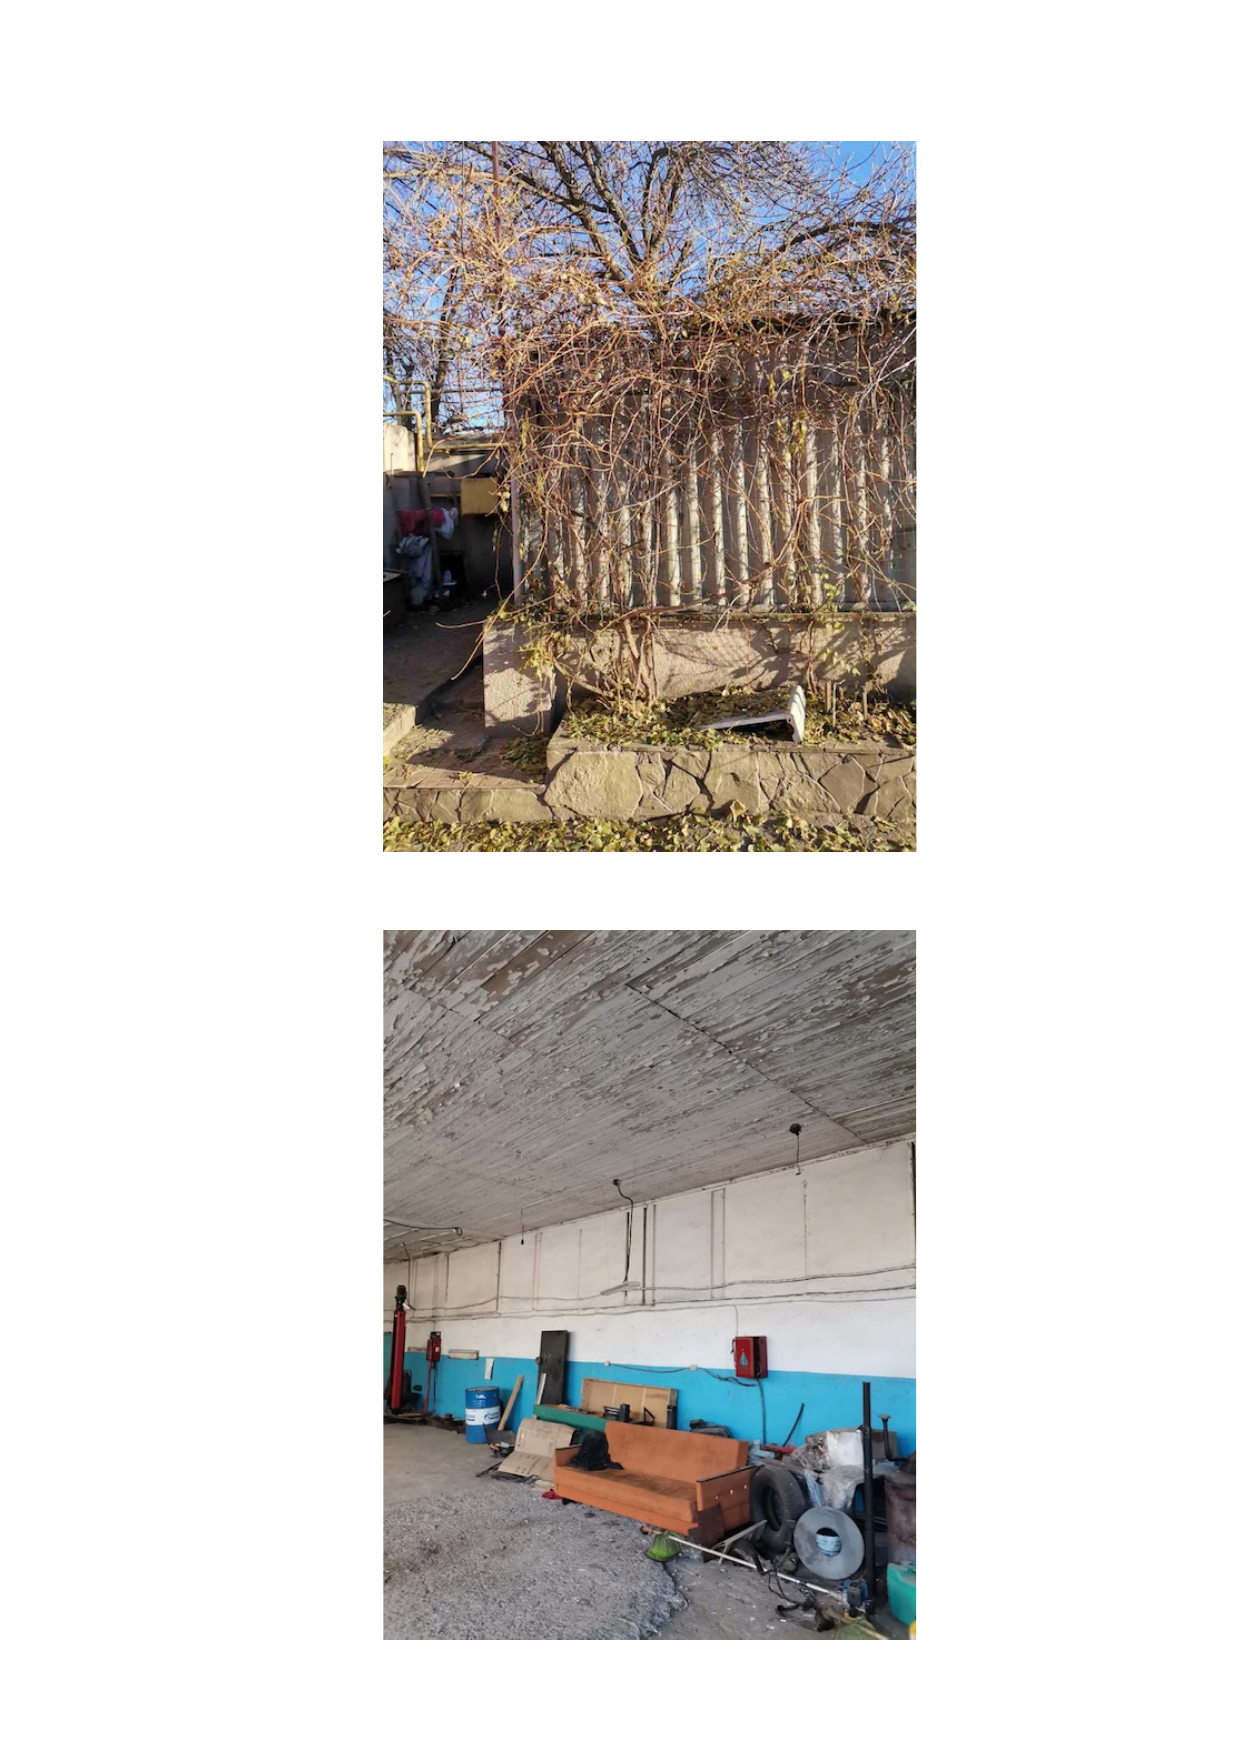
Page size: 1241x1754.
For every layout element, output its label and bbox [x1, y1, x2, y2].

picture [383, 141, 917, 852]
picture [383, 930, 917, 1640]
